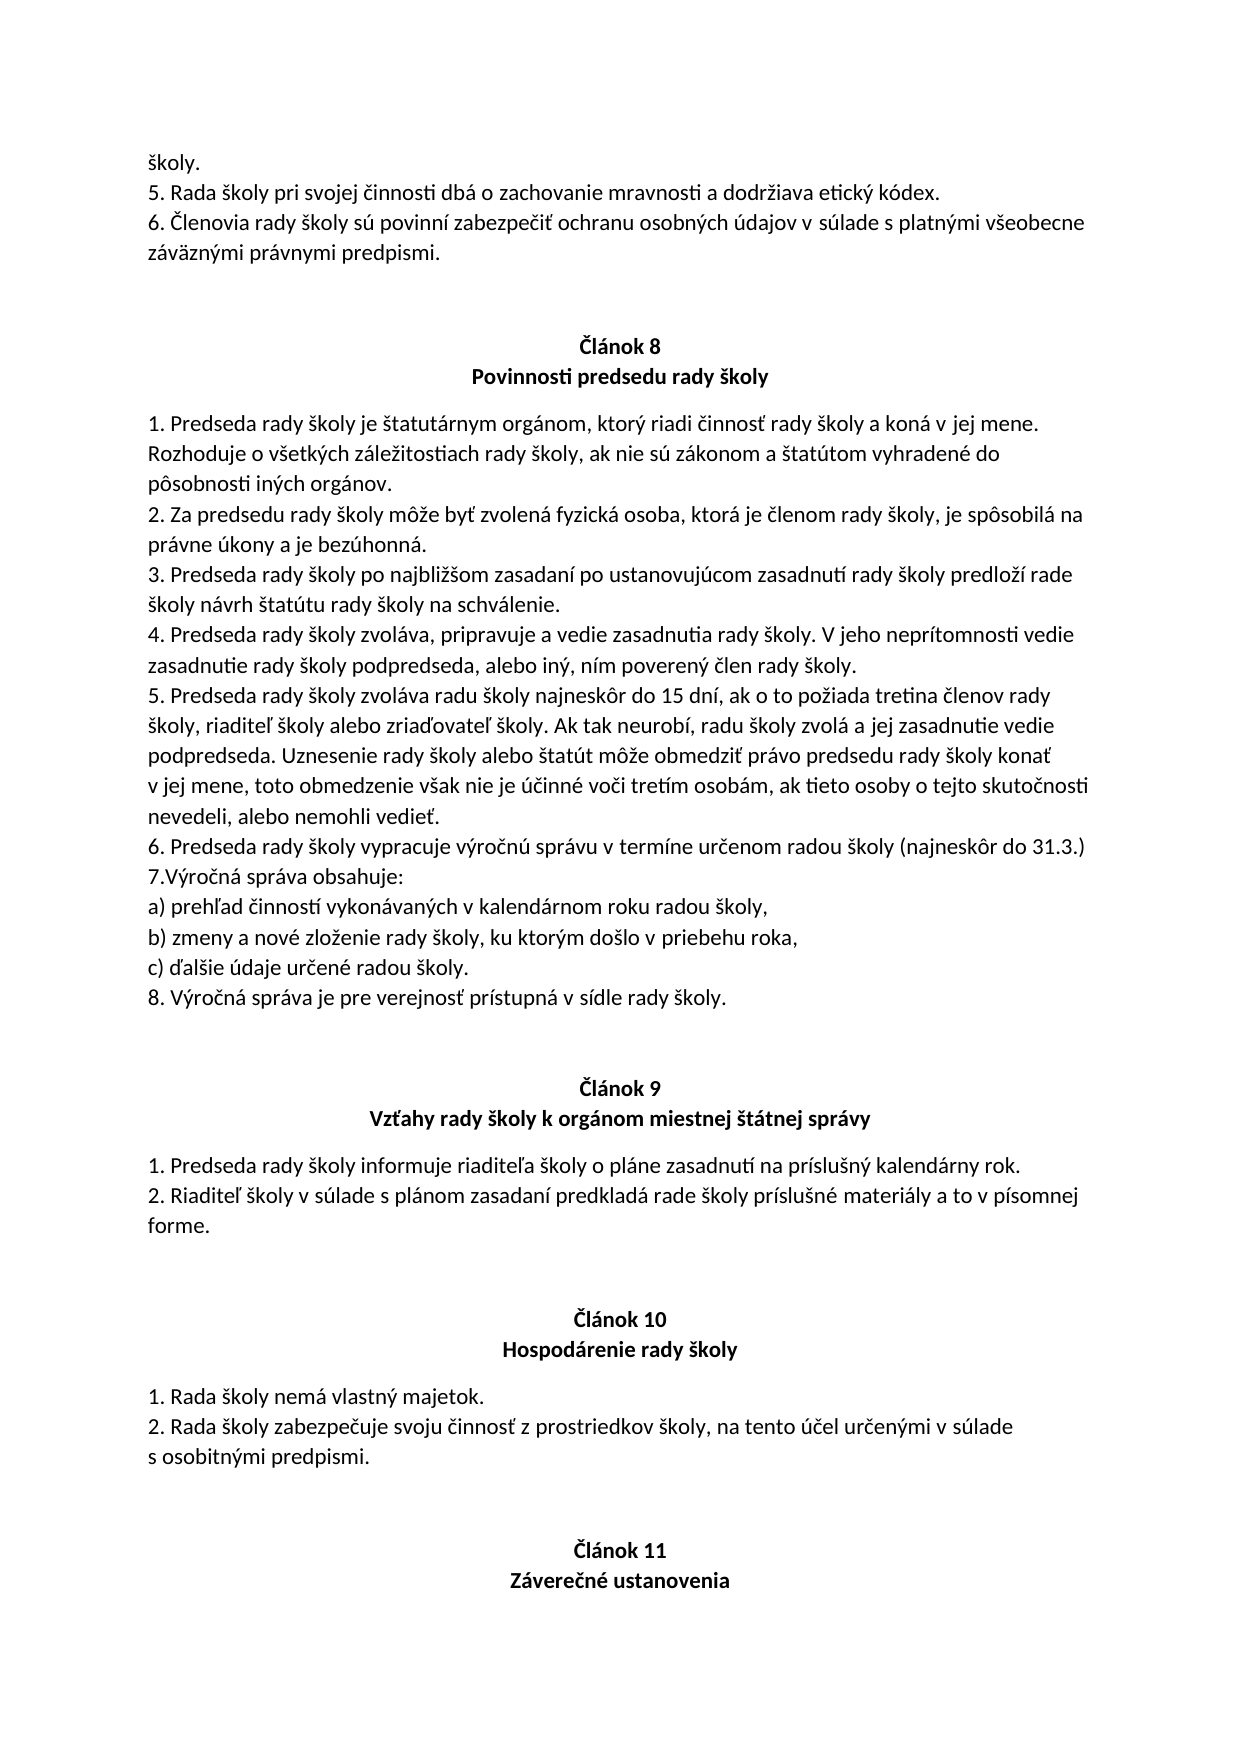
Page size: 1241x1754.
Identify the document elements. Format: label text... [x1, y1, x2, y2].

text 7.Výročná správa obsahuje: a) prehľad činností vykonávaných v kalendárnom roku radou školy, b) zmeny a nové zloženie rady školy, ku ktorým došlo v priebehu roka, c) ďalšie údaje určené radou školy. 8. Výročná správa je pre verejnosť prístupná v sídle rady školy. [148, 862, 1093, 1011]
text Článok 11 [148, 1536, 1093, 1564]
text Záverečné ustanovenia [148, 1566, 1093, 1594]
text Článok 9 Vzťahy rady školy k orgánom miestnej štátnej správy [148, 1074, 1093, 1132]
text Článok 10 Hospodárenie rady školy [148, 1305, 1093, 1363]
text Článok 8 Povinnosti predsedu rady školy [148, 332, 1093, 390]
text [148, 148, 1093, 266]
text 1. Rada školy nemá vlastný majetok. 2. Rada školy zabezpečuje svoju činnosť z prostriedkov školy, na tento účel určenými v súlade s osobitnými predpismi. [148, 1382, 1093, 1470]
text 1. Predseda rady školy je štatutárnym orgánom, ktorý riadi činnosť rady školy a koná v jej mene. Rozhoduje o všetkých záležitostiach rady školy, ak nie sú zákonom a štatútom vyhradené do pôsobnosti iných orgánov. 2. Za predsedu rady školy môže byť zvolená fyzická osoba, ktorá je členom rady školy, je spôsobilá na právne úkony a je bezúhonná. 3. Predseda rady školy po najbližšom zasadaní po ustanovujúcom zasadnutí rady školy predloží rade školy návrh štatútu rady školy na schválenie. 4. Predseda rady školy zvoláva, pripravuje a vedie zasadnutia rady školy. V jeho neprítomnosti vedie zasadnutie rady školy podpredseda, alebo iný, ním poverený člen rady školy. 5. Predseda rady školy zvoláva radu školy najneskôr do 15 dní, ak o to požiada tretina členov rady školy, riaditeľ školy alebo zriaďovateľ školy. Ak tak neurobí, radu školy zvolá a jej zasadnutie vedie podpredseda. Uznesenie rady školy alebo štatút môže obmedziť právo predsedu rady školy konať v jej mene, toto obmedzenie však nie je účinné voči tretím osobám, ak tieto osoby o tejto skutočnosti nevedeli, alebo nemohli vedieť. 6. Predseda rady školy vypracuje výročnú správu v termíne určenom radou školy (najneskôr do 31.3.) [148, 409, 1093, 860]
text 1. Predseda rady školy informuje riaditeľa školy o pláne zasadnutí na príslušný kalendárny rok. 2. Riaditeľ školy v súlade s plánom zasadaní predkladá rade školy príslušné materiály a to v písomnej forme. [148, 1151, 1093, 1239]
